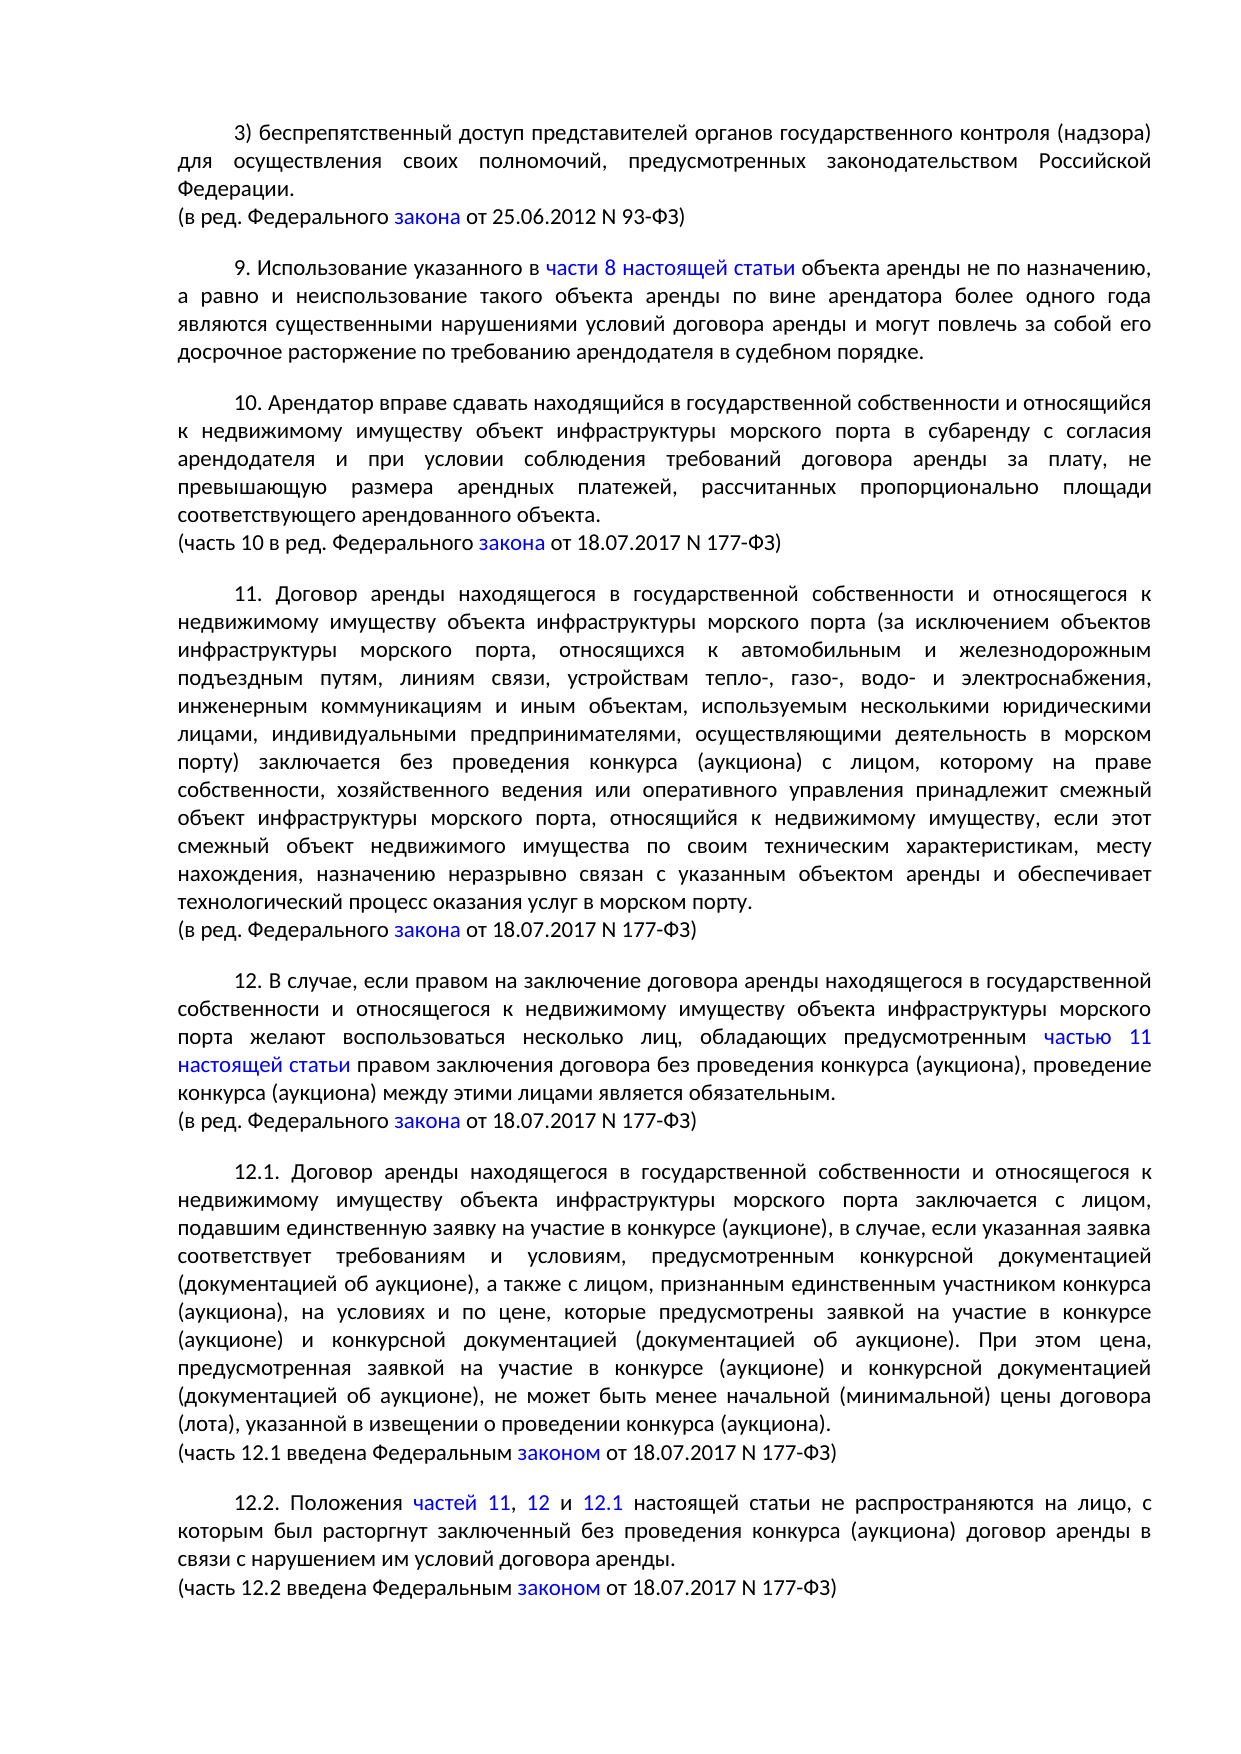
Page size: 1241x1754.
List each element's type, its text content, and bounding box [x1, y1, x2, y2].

text 3) беспрепятственный доступ представителей органов государственного контроля (надзора) для осуществления своих полномочий, предусмотренных законодательством Российской Федерации. [177, 118, 1152, 202]
text (в ред. Федерального закона от 18.07.2017 N 177-ФЗ) [177, 915, 1152, 943]
text (часть 12.1 введена Федеральным законом от 18.07.2017 N 177-ФЗ) [177, 1438, 1152, 1466]
text (в ред. Федерального закона от 18.07.2017 N 177-ФЗ) [177, 1106, 1152, 1134]
text 12.2. Положения частей 11, 12 и 12.1 настоящей статьи не распространяются на лицо, с которым был расторгнут заключенный без проведения конкурса (аукциона) договор аренды в связи с нарушением им условий договора аренды. [177, 1488, 1152, 1573]
text 12.1. Договор аренды находящегося в государственной собственности и относящегося к недвижимому имуществу объекта инфраструктуры морского порта заключается с лицом, подавшим единственную заявку на участие в конкурсе (аукционе), в случае, если указанная заявка соответствует требованиям и условиям, предусмотренным конкурсной документацией (документацией об аукционе), а также с лицом, признанным единственным участником конкурса (аукциона), на условиях и по цене, которые предусмотрены заявкой на участие в конкурсе (аукционе) и конкурсной документацией (документацией об аукционе). При этом цена, предусмотренная заявкой на участие в конкурсе (аукционе) и конкурсной документацией (документацией об аукционе), не может быть менее начальной (минимальной) цены договора (лота), указанной в извещении о проведении конкурса (аукциона). [177, 1157, 1152, 1438]
text (часть 12.2 введена Федеральным законом от 18.07.2017 N 177-ФЗ) [177, 1573, 1152, 1601]
text 10. Арендатор вправе сдавать находящийся в государственной собственности и относящийся к недвижимому имуществу объект инфраструктуры морского порта в субаренду с согласия арендодателя и при условии соблюдения требований договора аренды за плату, не превышающую размера арендных платежей, рассчитанных пропорционально площади соответствующего арендованного объекта. [177, 388, 1152, 528]
text 12. В случае, если правом на заключение договора аренды находящегося в государственной собственности и относящегося к недвижимому имуществу объекта инфраструктуры морского порта желают воспользоваться несколько лиц, обладающих предусмотренным частью 11 настоящей статьи правом заключения договора без проведения конкурса (аукциона), проведение конкурса (аукциона) между этими лицами является обязательным. [177, 966, 1152, 1106]
text (в ред. Федерального закона от 25.06.2012 N 93-ФЗ) [177, 202, 1152, 230]
text (часть 10 в ред. Федерального закона от 18.07.2017 N 177-ФЗ) [177, 528, 1152, 556]
text 11. Договор аренды находящегося в государственной собственности и относящегося к недвижимому имуществу объекта инфраструктуры морского порта (за исключением объектов инфраструктуры морского порта, относящихся к автомобильным и железнодорожным подъездным путям, линиям связи, устройствам тепло-, газо-, водо- и электроснабжения, инженерным коммуникациям и иным объектам, используемым несколькими юридическими лицами, индивидуальными предпринимателями, осуществляющими деятельность в морском порту) заключается без проведения конкурса (аукциона) с лицом, которому на праве собственности, хозяйственного ведения или оперативного управления принадлежит смежный объект инфраструктуры морского порта, относящийся к недвижимому имуществу, если этот смежный объект недвижимого имущества по своим техническим характеристикам, месту нахождения, назначению неразрывно связан с указанным объектом аренды и обеспечивает технологический процесс оказания услуг в морском порту. [177, 579, 1152, 915]
text 9. Использование указанного в части 8 настоящей статьи объекта аренды не по назначению, а равно и неиспользование такого объекта аренды по вине арендатора более одного года являются существенными нарушениями условий договора аренды и могут повлечь за собой его досрочное расторжение по требованию арендодателя в судебном порядке. [177, 253, 1152, 365]
